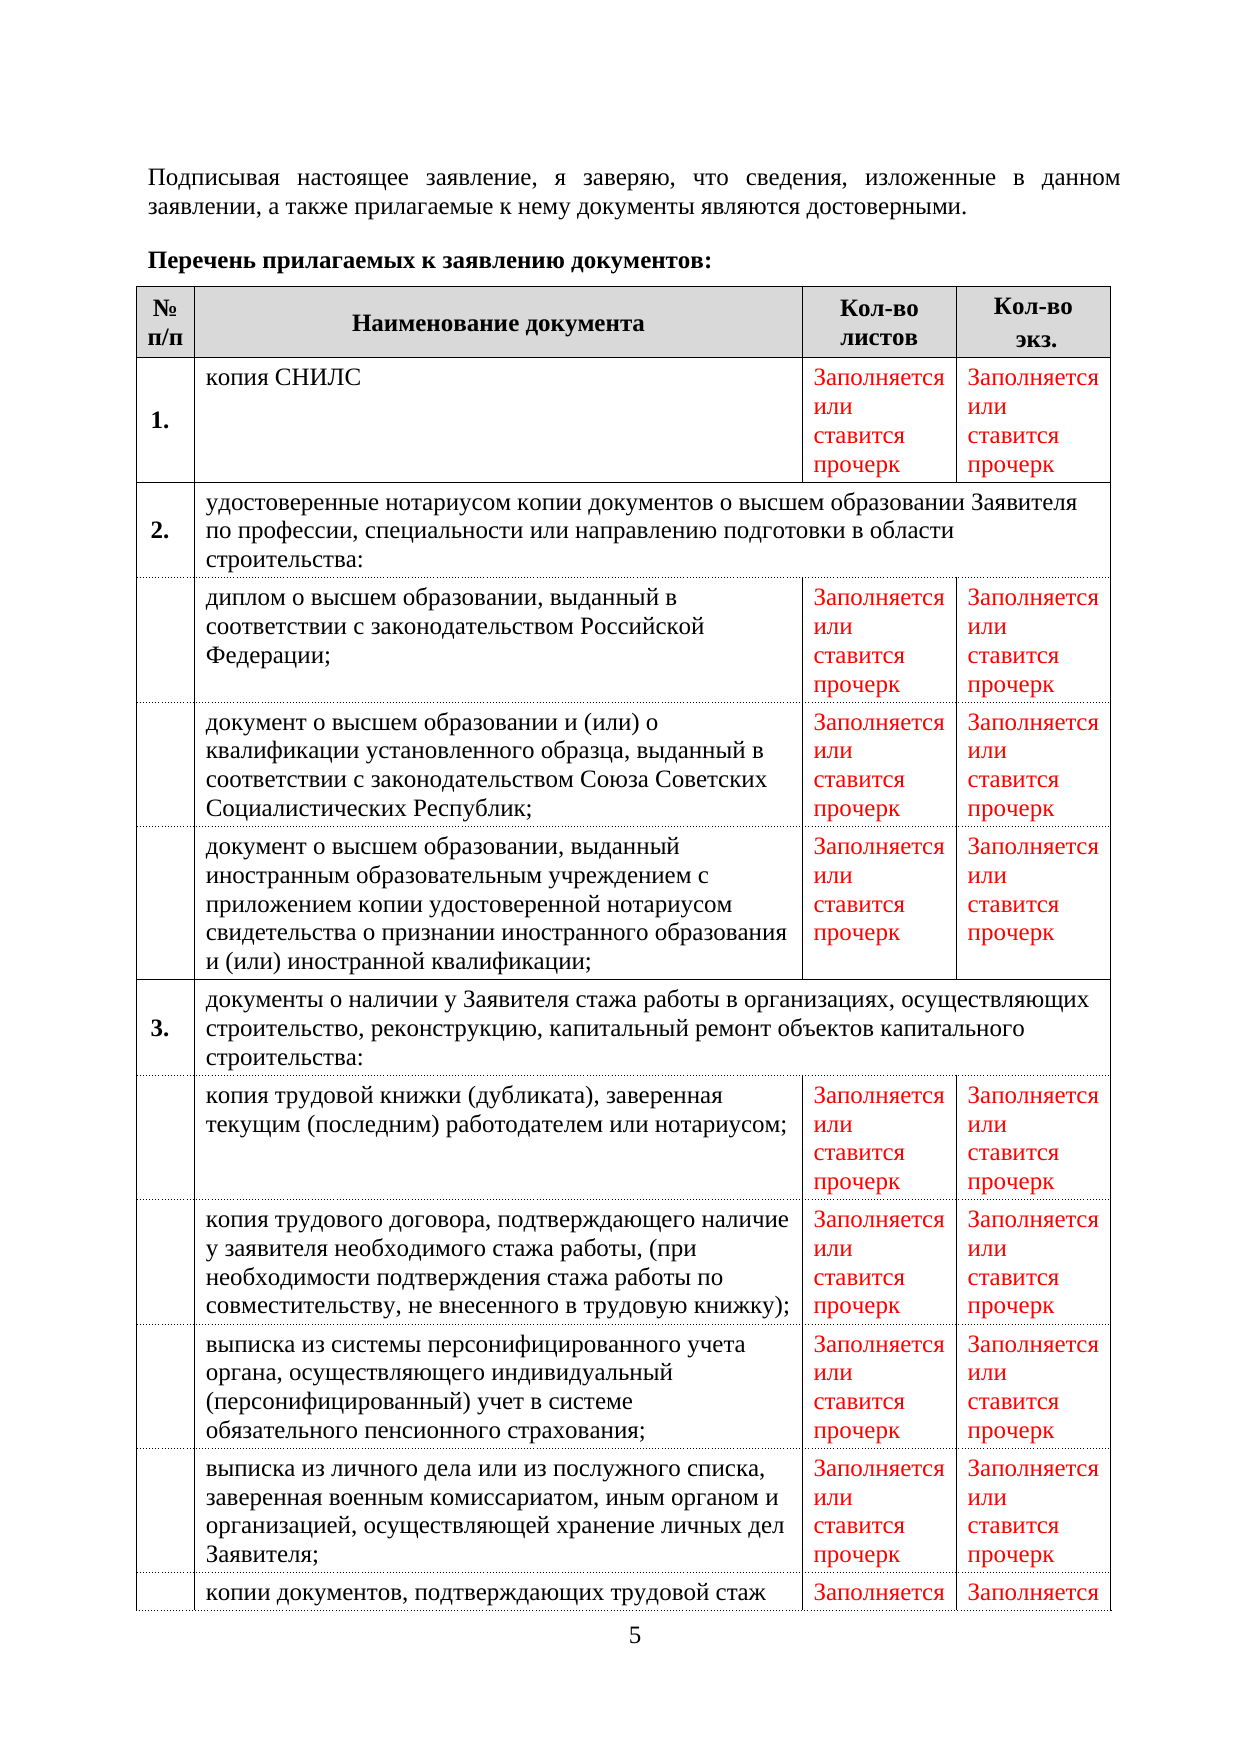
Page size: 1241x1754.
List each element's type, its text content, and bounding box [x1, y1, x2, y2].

table_header Наименование документа [195, 287, 802, 357]
table_cell Заполняется или ставится прочерк [957, 1324, 1110, 1448]
table_cell документ о высшем образовании, выданный иностранным образовательным учреждением с приложением копии удостоверенной нотариусом свидетельства о признании иностранного образования и (или) иностранной квалификации; [195, 826, 802, 979]
table_cell Заполняется или ставится прочерк [803, 1199, 956, 1323]
text Перечень прилагаемых к заявлению документов: [148, 245, 1122, 274]
table_cell копия трудового договора, подтверждающего наличие у заявителя необходимого стажа работы, (при необходимости подтверждения стажа работы по совместительству, не внесенного в трудовую книжку); [195, 1199, 802, 1323]
table_cell документ о высшем образовании и (или) о квалификации установленного образца, выданный в соответствии с законодательством Союза Советских Социалистических Республик; [195, 702, 802, 826]
table_cell Заполняется или ставится прочерк [957, 358, 1110, 482]
table_cell Заполняется или ставится прочерк [803, 1324, 956, 1448]
table_cell копия СНИЛС [195, 358, 802, 482]
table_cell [195, 1572, 802, 1610]
table_cell [137, 1324, 194, 1448]
table_cell Заполняется или ставится прочерк [957, 1075, 1110, 1199]
table_cell [137, 1199, 194, 1323]
table_cell [137, 1572, 194, 1610]
table_cell Заполняется или ставится прочерк [803, 1075, 956, 1199]
table_cell [137, 358, 194, 482]
table_cell Заполняется или ставится прочерк [957, 1572, 1110, 1610]
table_cell Заполняется или ставится прочерк [803, 577, 956, 702]
table_cell Заполняется или ставится прочерк [957, 1448, 1110, 1572]
table_cell [137, 577, 194, 702]
table_cell выписка из личного дела или из послужного списка, заверенная военным комиссариатом, иным органом и организацией, осуществляющей хранение личных дел Заявителя; [195, 1448, 802, 1572]
table_cell [137, 980, 194, 1075]
table_cell [137, 1075, 194, 1199]
table_cell Заполняется или ставится прочерк [957, 577, 1110, 702]
table_cell Заполняется или ставится прочерк [803, 1572, 956, 1610]
table_cell диплом о высшем образовании, выданный в соответствии с законодательством Российской Федерации; [195, 577, 802, 702]
table_cell Заполняется или ставится прочерк [803, 1448, 956, 1572]
table_header Кол-во листов [803, 287, 956, 357]
table_header № п/п [137, 287, 194, 357]
table_cell копия трудовой книжки (дубликата), заверенная текущим (последним) работодателем или нотариусом; [195, 1075, 802, 1199]
table_cell [137, 826, 194, 979]
table_cell Заполняется или ставится прочерк [803, 826, 956, 979]
text Подписывая настоящее заявление, я заверяю, что сведения, изложенные в данном заявлении, а также прилагаемые к нему документы являются достоверными. [148, 162, 1122, 220]
table_header Кол-во экз. [957, 287, 1110, 357]
table_cell Заполняется или ставится прочерк [803, 702, 956, 826]
table_cell выписка из системы персонифицированного учета органа, осуществляющего индивидуальный (персонифицированный) учет в системе обязательного пенсионного страхования; [195, 1324, 802, 1448]
table_cell документы о наличии у Заявителя стажа работы в организациях, осуществляющих строительство, реконструкцию, капитальный ремонт объектов капитального строительства: [195, 980, 1110, 1075]
table_cell Заполняется или ставится прочерк [957, 702, 1110, 826]
table_cell [137, 483, 194, 577]
table_cell Заполняется или ставится прочерк [957, 826, 1110, 979]
table_cell [137, 1448, 194, 1572]
table_cell Заполняется или ставится прочерк [957, 1199, 1110, 1323]
table_cell Заполняется или ставится прочерк [803, 358, 956, 482]
table_cell [137, 702, 194, 826]
table_cell удостоверенные нотариусом копии документов о высшем образовании Заявителя по профессии, специальности или направлению подготовки в области строительства: [195, 483, 1110, 577]
